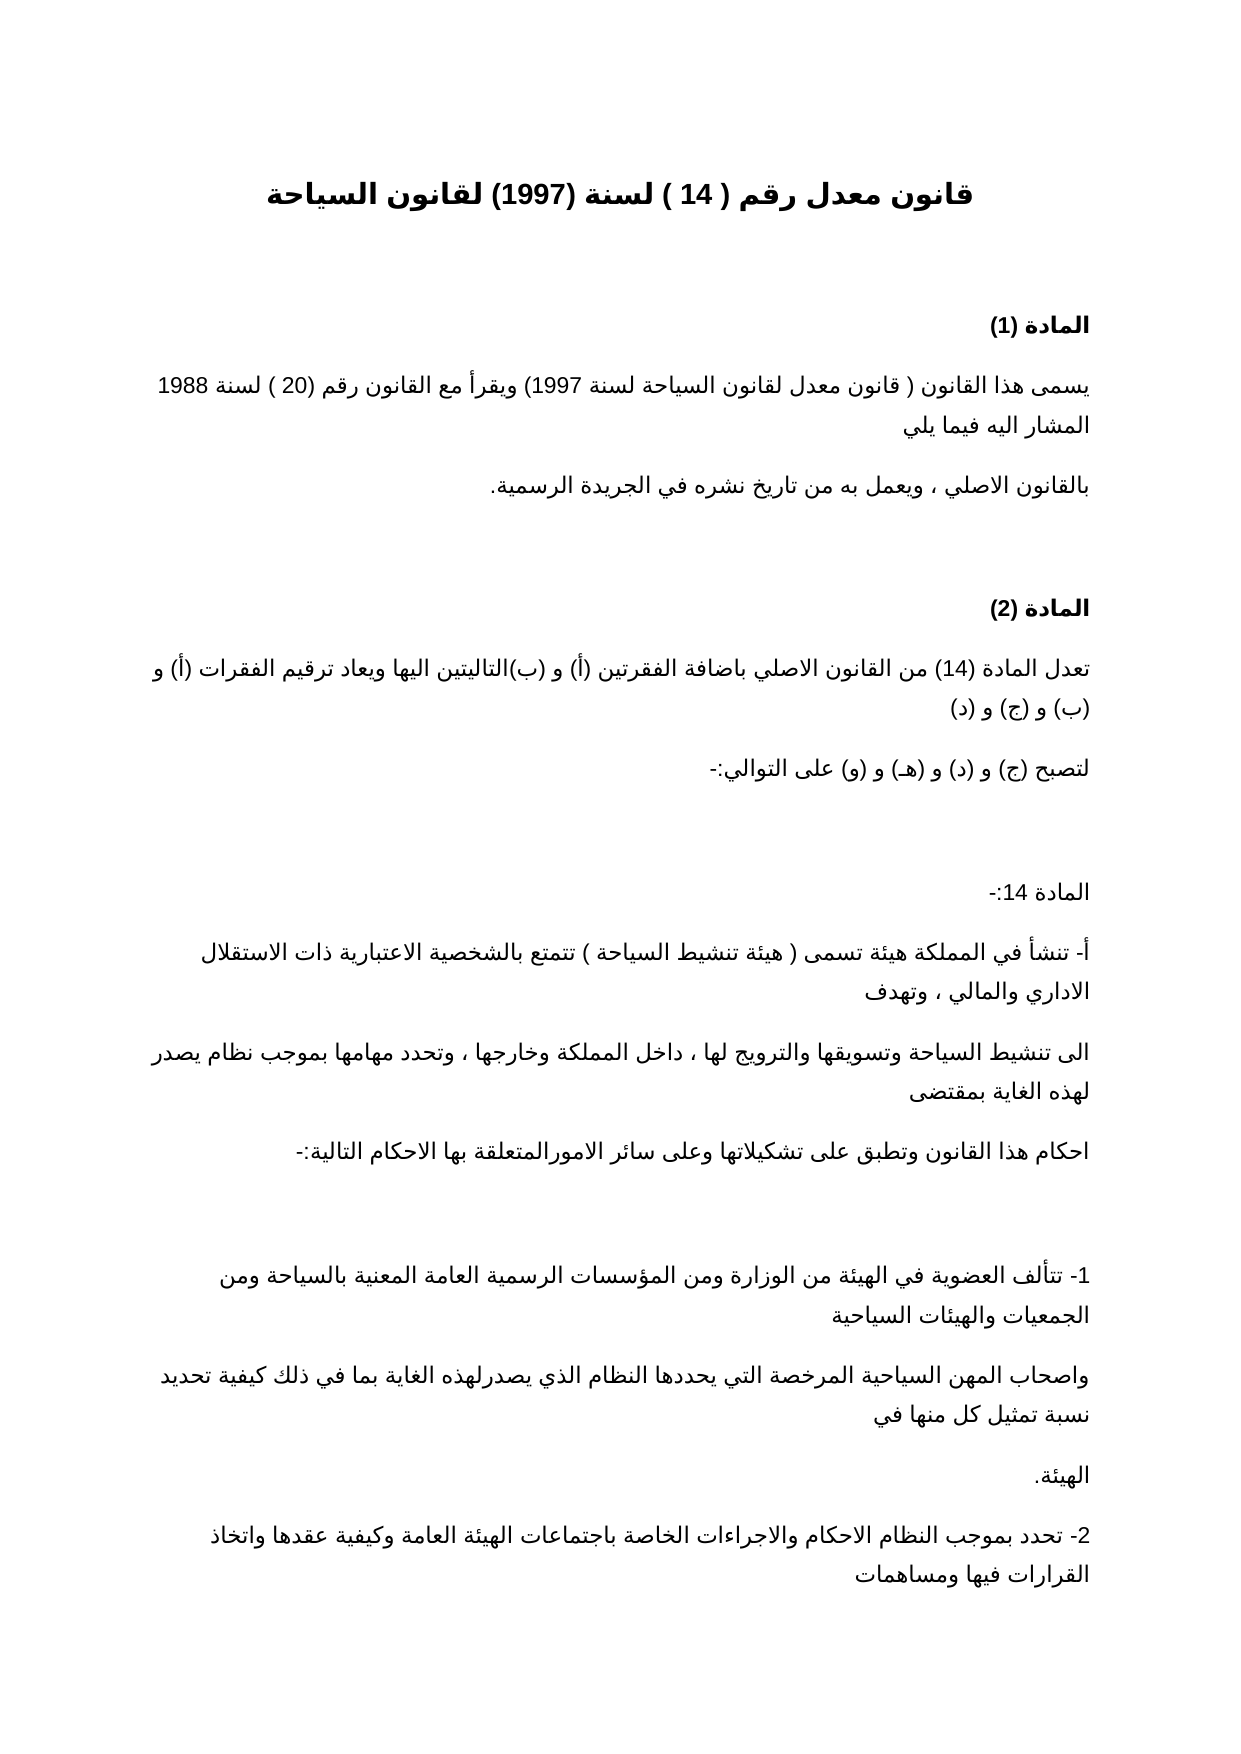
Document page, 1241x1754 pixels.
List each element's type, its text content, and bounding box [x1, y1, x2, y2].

text أ- تنشأ في المملكة هيئة تسمى ( هيئة تنشيط السياحة ) تتمتع بالشخصية الاعتبارية ذات الاستقلال الاداري والمالي ، وتهدف [150, 939, 1090, 1004]
text واصحاب المهن السياحية المرخصة التي يحددها النظام الذي يصدرلهذه الغاية بما في ذلك كيفية تحديد نسبة تمثيل كل منها في [150, 1362, 1090, 1428]
text الهيئة. [150, 1462, 1090, 1488]
text المادة (1) [150, 312, 1090, 338]
text 1- تتألف العضوية في الهيئة من الوزارة ومن المؤسسات الرسمية العامة المعنية بالسياحة ومن الجمعيات والهيئات السياحية [150, 1262, 1090, 1328]
text بالقانون الاصلي ، ويعمل به من تاريخ نشره في الجريدة الرسمية. [150, 472, 1090, 498]
text لتصبح (ج) و (د) و (هـ) و (و) على التوالي:- [150, 755, 1090, 781]
text احكام هذا القانون وتطبق على تشكيلاتها وعلى سائر الامورالمتعلقة بها الاحكام التالية:- [150, 1138, 1090, 1165]
text الى تنشيط السياحة وتسويقها والترويج لها ، داخل المملكة وخارجها ، وتحدد مهامها بموجب نظام يصدر لهذه الغاية بمقتضى [150, 1038, 1090, 1104]
text قانون معدل رقم ( 14 ) لسنة (1997) لقانون السياحة [150, 177, 1090, 211]
text 2- تحدد بموجب النظام الاحكام والاجراءات الخاصة باجتماعات الهيئة العامة وكيفية عقدها واتخاذ القرارات فيها ومساهمات [150, 1522, 1090, 1588]
text المادة (2) [150, 594, 1090, 621]
text تعدل المادة (14) من القانون الاصلي باضافة الفقرتين (أ) و (ب)التاليتين اليها ويعاد ترقيم الفقرات (أ) و (ب) و (ج) و (د) [150, 655, 1090, 721]
text المادة 14:- [150, 878, 1090, 905]
text يسمى هذا القانون ( قانون معدل لقانون السياحة لسنة 1997) ويقرأ مع القانون رقم (20 ) لسنة 1988 المشار اليه فيما يلي [150, 372, 1090, 438]
